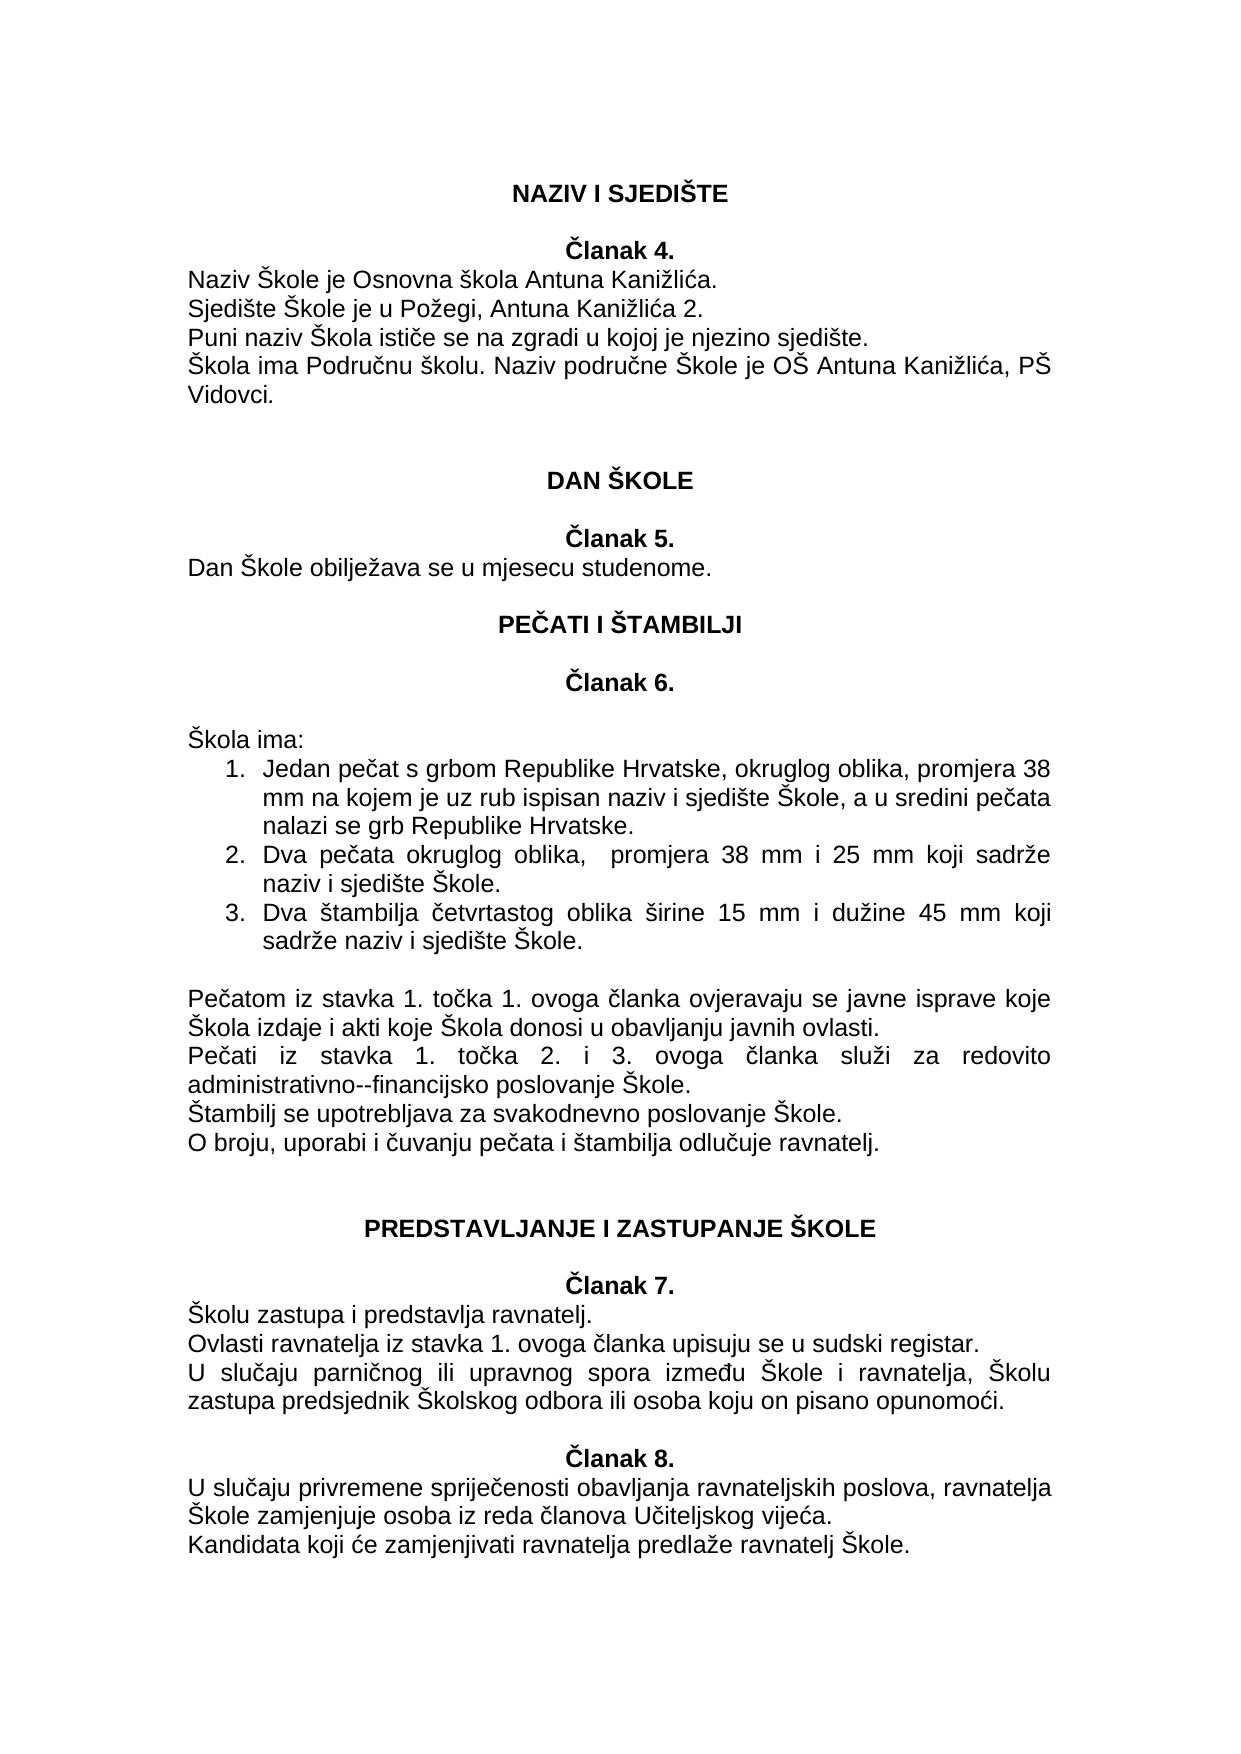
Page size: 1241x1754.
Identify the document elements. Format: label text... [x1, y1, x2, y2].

text U slučaju privremene spriječenosti obavljanja ravnateljskih poslova, ravnatelja Škole zamjenjuje osoba iz reda članova Učiteljskog vijeća. [187, 1472, 1053, 1530]
text Ovlasti ravnatelja iz stavka 1. ovoga članka upisuju se u sudski registar. [187, 1329, 1053, 1357]
list Dva štambilja četvrtastog oblika širine i dužine koji sadrže naziv i sjedište Škole. [225, 897, 1053, 955]
text Škola ima: [187, 725, 1053, 754]
text Pečatom iz stavka 1. točka 1. ovoga članka ovjeravaju se javne isprave koje Škola izdaje i akti koje Škola donosi u obavljanju javnih ovlasti. [187, 984, 1053, 1041]
text Članak 5. [187, 524, 1053, 552]
text Puni naziv Škola ističe se na zgradi u kojoj je njezino sjedište. [187, 322, 1053, 351]
text O broju, uporabi i čuvanju pečata i štambilja odlučuje ravnatelj. [187, 1127, 1053, 1156]
text Štambilj se upotrebljava za svakodnevno poslovanje Škole. [187, 1099, 1053, 1127]
text Školu zastupa i predstavlja ravnatelj. [187, 1300, 1053, 1329]
text Članak 8. [187, 1444, 1053, 1472]
text DAN ŠKOLE [187, 466, 1053, 495]
text PREDSTAVLJANJE I ZASTUPANJE ŠKOLE [187, 1214, 1053, 1242]
list Jedan pečat s grbom Republike Hrvatske, okruglog oblika, promjera na kojem je uz rub ispisan naziv i sjedište Škole, a u sredini pečata nalazi se grb Republike Hrvatske. [225, 754, 1053, 840]
text PEČATI I ŠTAMBILJI [187, 610, 1053, 639]
text Škola ima Područnu školu. Naziv područne Škole je OŠ Antuna Kanižlića, PŠ Vidovci. [187, 351, 1053, 409]
text Članak 7. [187, 1271, 1053, 1300]
text Sjedište Škole je u Požegi, Antuna Kanižlića 2. [187, 294, 1053, 322]
text Kandidata koji će zamjenjivati ravnatelja predlaže ravnatelj Škole. [187, 1530, 1053, 1559]
text NAZIV I SJEDIŠTE [187, 179, 1053, 207]
text Članak 6. [187, 667, 1053, 696]
text U slučaju parničnog ili upravnog spora između Škole i ravnatelja, Školu zastupa predsjednik Školskog odbora ili osoba koju on pisano opunomoći. [187, 1357, 1053, 1415]
text Naziv Škole je Osnovna škola Antuna Kanižlića. [187, 265, 1053, 294]
list Dva pečata okruglog oblika, promjera i koji sadrže naziv i sjedište Škole. [225, 840, 1053, 897]
text Pečati iz stavka 1. točka 2. i 3. ovoga članka služi za redovito administrativno--financijsko poslovanje Škole. [187, 1041, 1053, 1099]
text Članak 4. [187, 236, 1053, 265]
text Dan Škole obilježava se u mjesecu studenome. [187, 552, 1053, 581]
